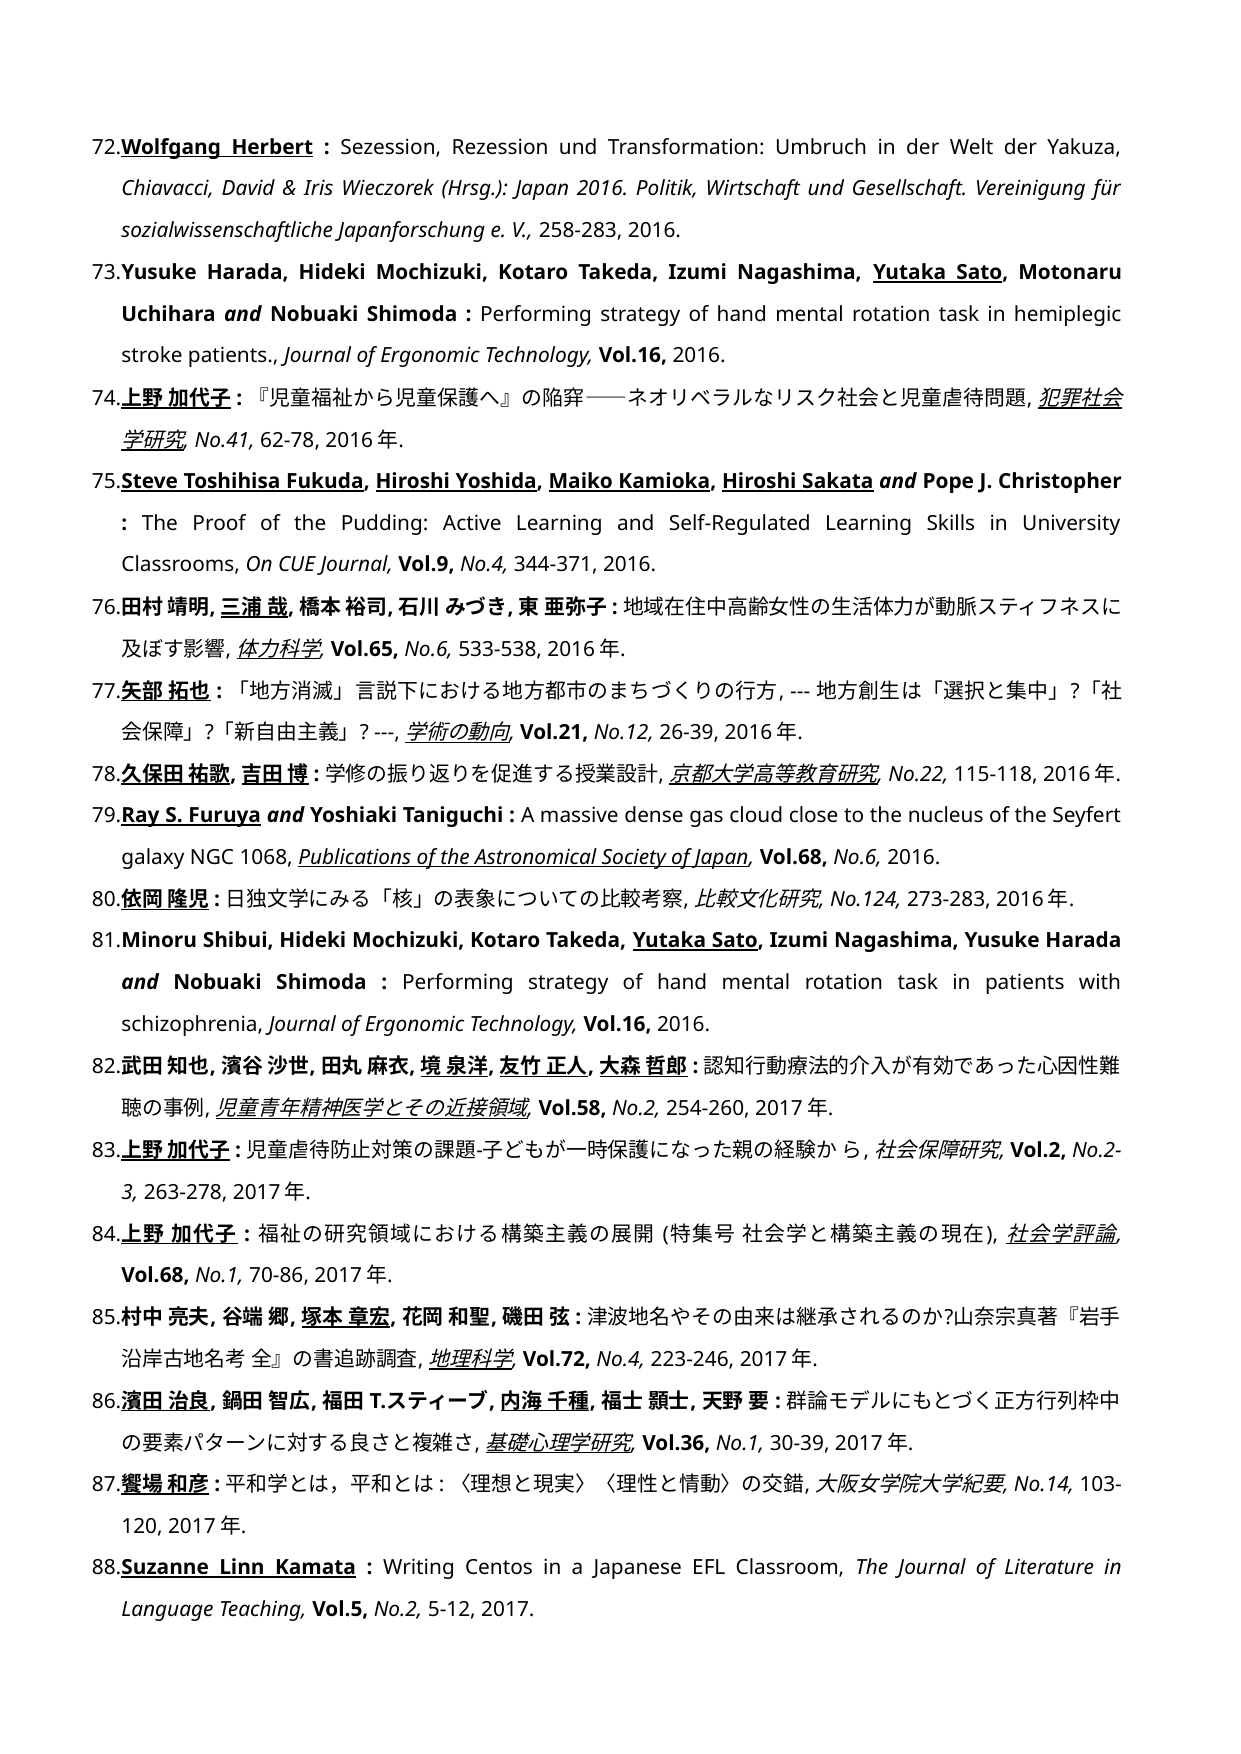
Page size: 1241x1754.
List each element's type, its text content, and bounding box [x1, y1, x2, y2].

list Minoru Shibui, Hideki Mochizuki, Kotaro Takeda, Yutaka Sato, Izumi Nagashima, Yusuke Harada and Nobuaki Shimoda : Performing strategy of hand mental rotation task in patients with schizophrenia, Journal of Ergonomic Technology, Vol.16, 2016. [92, 919, 1122, 1044]
list 上野 加代子 : 福祉の研究領域における構築主義の展開 (特集号 社会学と構築主義の現在), 社会学評論, Vol.68, No.1, 70-86, 2017年. [92, 1211, 1122, 1295]
list 上野 加代子 : 『児童福祉から児童保護へ』の陥穽――ネオリベラルなリスク社会と児童虐待問題, 犯罪社会学研究, No.41, 62-78, 2016年. [92, 376, 1122, 459]
list Steve Toshihisa Fukuda, Hiroshi Yoshida, Maiko Kamioka, Hiroshi Sakata and Pope J. Christopher : The Proof of the Pudding: Active Learning and Self-Regulated Learning Skills in University Classrooms, On CUE Journal, Vol.9, No.4, 344-371, 2016. [92, 459, 1122, 584]
list 依岡 隆児 : 日独文学にみる「核」の表象についての比較考察, 比較文化研究, No.124, 273-283, 2016年. [92, 877, 1122, 919]
list 矢部 拓也 : 「地方消滅」言説下における地方都市のまちづくりの行方, --- 地方創生は「選択と集中」?「社会保障」?「新自由主義」? ---, 学術の動向, Vol.21, No.12, 26-39, 2016年. [92, 668, 1122, 752]
list 濱田 治良, 鍋田 智広, 福田 T.スティーブ, 内海 千種, 福士 顥士, 天野 要 : 群論モデルにもとづく正方行列枠中の要素パターンに対する良さと複雑さ, 基礎心理学研究, Vol.36, No.1, 30-39, 2017年. [92, 1378, 1122, 1462]
list Wolfgang Herbert : Sezession, Rezession und Transformation: Umbruch in der Welt der Yakuza, Chiavacci, David & Iris Wieczorek (Hrsg.): Japan 2016. Politik, Wirtschaft und Gesellschaft. Vereinigung für sozialwissenschaftliche Japanforschung e. V., 258-283, 2016. [92, 125, 1122, 250]
list Yusuke Harada, Hideki Mochizuki, Kotaro Takeda, Izumi Nagashima, Yutaka Sato, Motonaru Uchihara and Nobuaki Shimoda : Performing strategy of hand mental rotation task in hemiplegic stroke patients., Journal of Ergonomic Technology, Vol.16, 2016. [92, 250, 1122, 376]
list 上野 加代子 : 児童虐待防止対策の課題-子どもが一時保護になった親の経験か ら, 社会保障研究, Vol.2, No.2-3, 263-278, 2017年. [92, 1128, 1122, 1211]
list 村中 亮夫, 谷端 郷, 塚本 章宏, 花岡 和聖, 磯田 弦 : 津波地名やその由来は継承されるのか?山奈宗真著『岩手沿岸古地名考 全』の書追跡調査, 地理科学, Vol.72, No.4, 223-246, 2017年. [92, 1295, 1122, 1378]
list Suzanne Linn Kamata : Writing Centos in a Japanese EFL Classroom, The Journal of Literature in Language Teaching, Vol.5, No.2, 5-12, 2017. [92, 1545, 1122, 1629]
list 武田 知也, 濱谷 沙世, 田丸 麻衣, 境 泉洋, 友竹 正人, 大森 哲郎 : 認知行動療法的介入が有効であった心因性難聴の事例, 児童青年精神医学とその近接領域, Vol.58, No.2, 254-260, 2017年. [92, 1044, 1122, 1128]
list 田村 靖明, 三浦 哉, 橋本 裕司, 石川 みづき, 東 亜弥子 : 地域在住中高齢女性の生活体力が動脈スティフネスに及ぼす影響, 体力科学, Vol.65, No.6, 533-538, 2016年. [92, 584, 1122, 668]
list 久保田 祐歌, 吉田 博 : 学修の振り返りを促進する授業設計, 京都大学高等教育研究, No.22, 115-118, 2016年. [92, 752, 1122, 793]
list Ray S. Furuya and Yoshiaki Taniguchi : A massive dense gas cloud close to the nucleus of the Seyfert galaxy NGC 1068, Publications of the Astronomical Society of Japan, Vol.68, No.6, 2016. [92, 793, 1122, 877]
list 饗場 和彦 : 平和学とは，平和とは : 〈理想と現実〉〈理性と情動〉の交錯, 大阪女学院大学紀要, No.14, 103-120, 2017年. [92, 1462, 1122, 1545]
